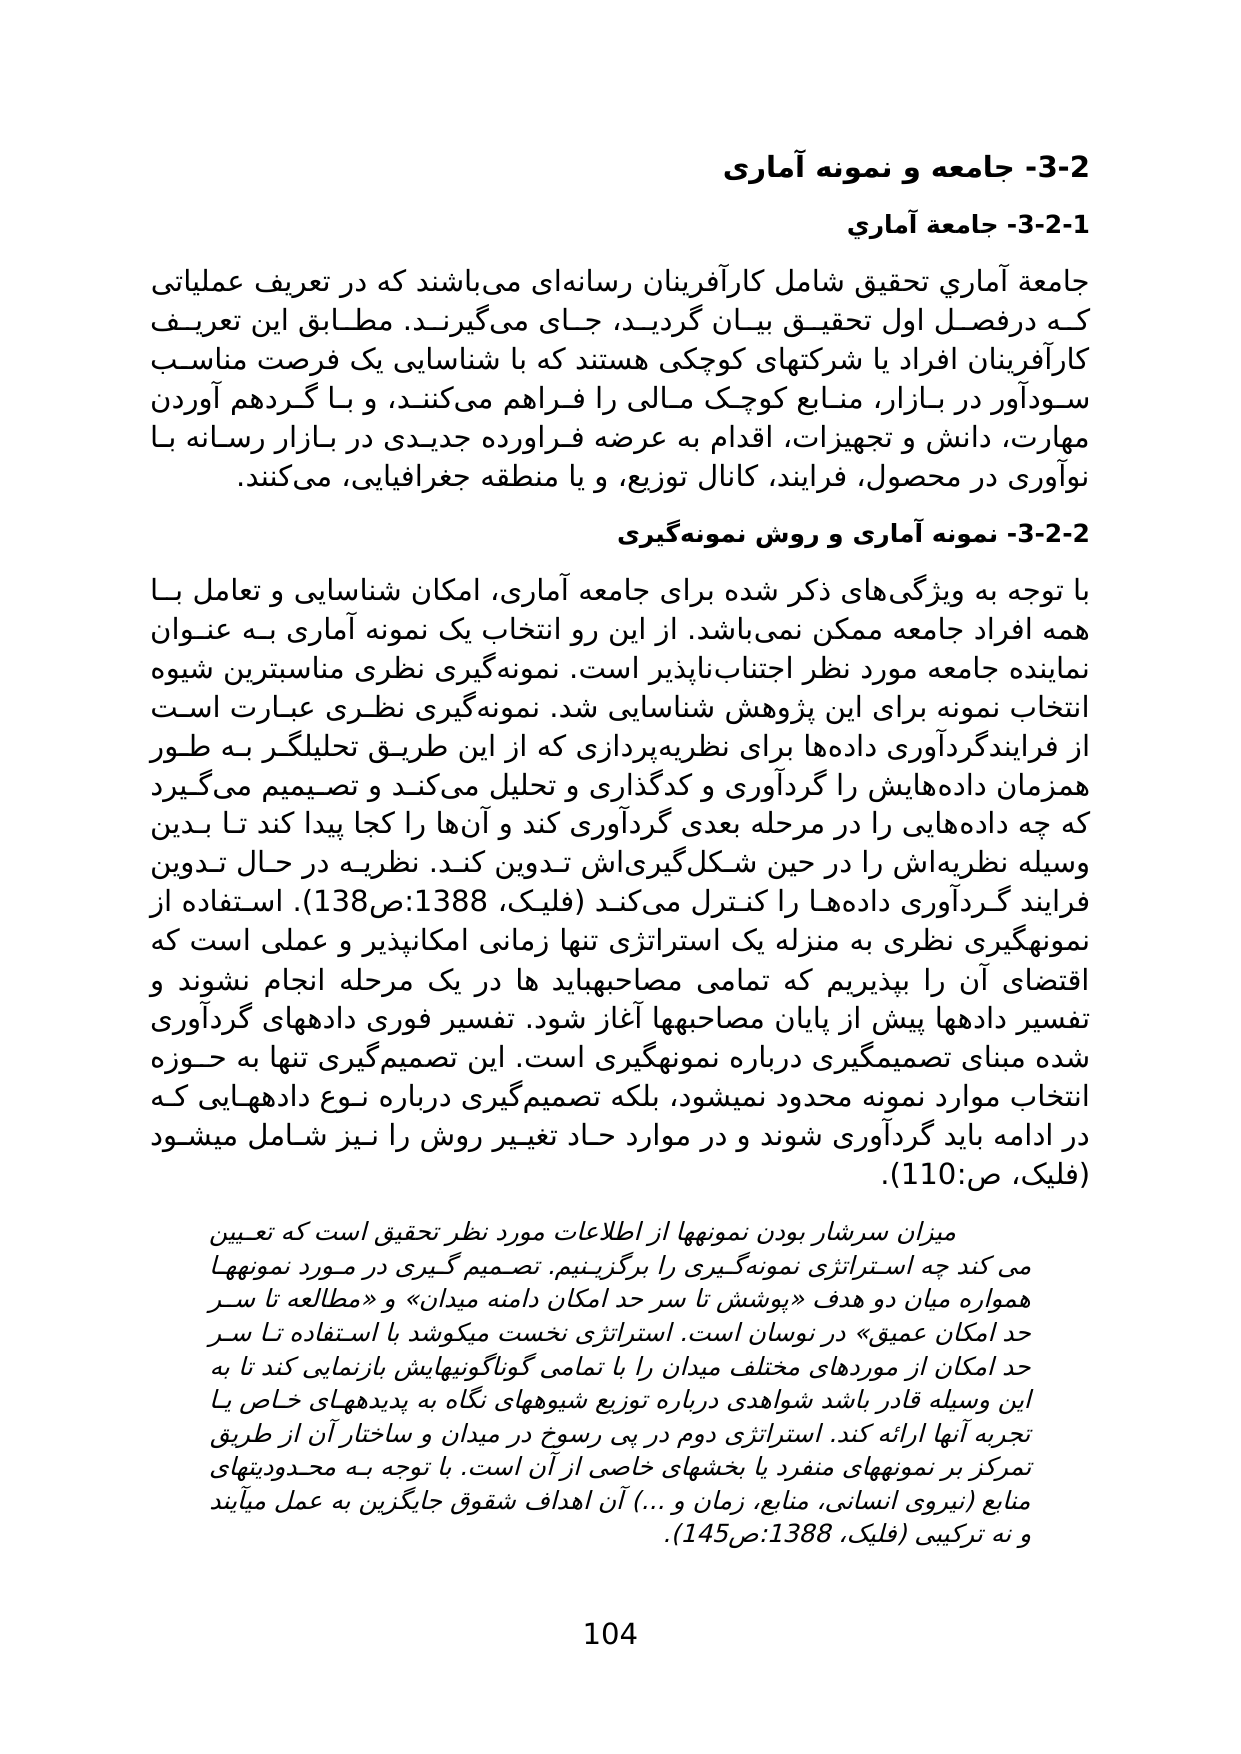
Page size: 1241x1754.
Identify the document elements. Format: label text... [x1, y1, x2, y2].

subtitle 3-2-2- نمونه آماری و روش نمونه‌گیری [150, 519, 1090, 548]
text میزان سرشار بودن نمونه​ها از اطلاعات مورد نظر تحقیق است که تعیین می کند چه استراتژی نمونه‌گیری را برگزینیم. تصمیم گیری در مورد نمونه​ها همواره میان دو هدف «پوشش تا سر حد امکان دامنه میدان» و «مطالعه تا سر حد امکان عمیق» در نوسان است. استراتژی نخست می​کوشد با استفاده تا سر حد امکان از موردهای مختلف میدان را با تمامی گوناگونی​هایش بازنمایی کند تا به این وسیله قادر باشد شواهدی درباره توزیع شیوه​های نگاه به پدیده​های خاص یا تجربه آنها ارائه کند. استراتژی دوم در پی رسوخ در میدان و ساختار آن از طریق تمرکز بر نمونه​های منفرد یا بخشهای خاصی از آن است. با توجه به محدودیتهای منابع (نیروی انسانی، منابع، زمان و ...) آن اهداف شقوق جایگزین به عمل می​آیند و نه ترکیبی (فلیک، 1388:ص145). [209, 1217, 1031, 1549]
text جامعة آماري تحقيق شامل کارآفرینان رسانه‌ای می‌باشند که در تعریف عملیاتی که درفصل اول تحقیق بیان گردید، جای می‌گیرند. مطابق این تعریف کارآفرینان افراد یا شرکتهای کوچکی هستند که با شناسایی یک فرصت مناسب سودآور در بازار، منابع کوچک مالی را فراهم می‌کنند، و با گردهم آوردن مهارت، دانش و تجهیزات، اقدام به عرضه فراورده جدیدی در بازار رسانه با نوآوری در محصول، فرایند، کانال توزیع، و یا منطقه جغرافیایی، می‌کنند. [150, 264, 1090, 493]
text با توجه به ویژگی‌های ذکر شده برای جامعه آماری، امکان شناسایی و تعامل با همه افراد جامعه ممکن نمی‌باشد. از این رو انتخاب یک نمونه آماری به عنوان نماینده جامعه مورد نظر اجتناب‌ناپذیر است. نمونه‌گیری نظری مناسبترین شیوه انتخاب نمونه برای این پژوهش شناسایی شد. نمونه‌گیری نظری عبارت است از فرایندگردآوری داده‌ها برای نظریه‌پردازی که از این طریق تحلیلگر به طور همزمان داده‌هایش را گردآوری و کدگذاری و تحلیل می‌کند و تصیمیم می‌گیرد که چه داده‌هایی را در مرحله بعدی گردآوری کند و آن‌ها را کجا پیدا کند تا بدین وسیله نظریه‌اش را در حین شکل‌گیری‌اش تدوین کند. نظریه در حال تدوین فرایند گردآوری داده‌ها را کنترل می‌کند (فلیک، 1388:ص138). استفاده از نمونه​گیری نظری به منزله یک استراتژی تنها زمانی امکان​پذیر و عملی است که اقتضای آن را بپذیریم که تمامی مصاحبه​باید ها در یک مرحله انجام نشوند و تفسیر داده​ها پیش از پایان مصاحبه​ها آغاز شود. تفسیر فوری داده​های گردآوری شده مبنای تصمیم​گیری درباره نمونه​گیری است. این تصمیم‌گیری تنها به حوزه انتخاب موارد نمونه محدود نمی​شود، بلکه تصمیم‌گیری درباره نوع داده​هایی که در ادامه باید گردآوری شوند و در موارد حاد تغییر روش را نیز شامل می​شود (فلیک، ص:110). [150, 573, 1090, 1192]
subtitle 3-2-1- جامعة آماري [150, 210, 1090, 239]
subtitle 3-2- جامعه و نمونه آماری [150, 150, 1090, 184]
